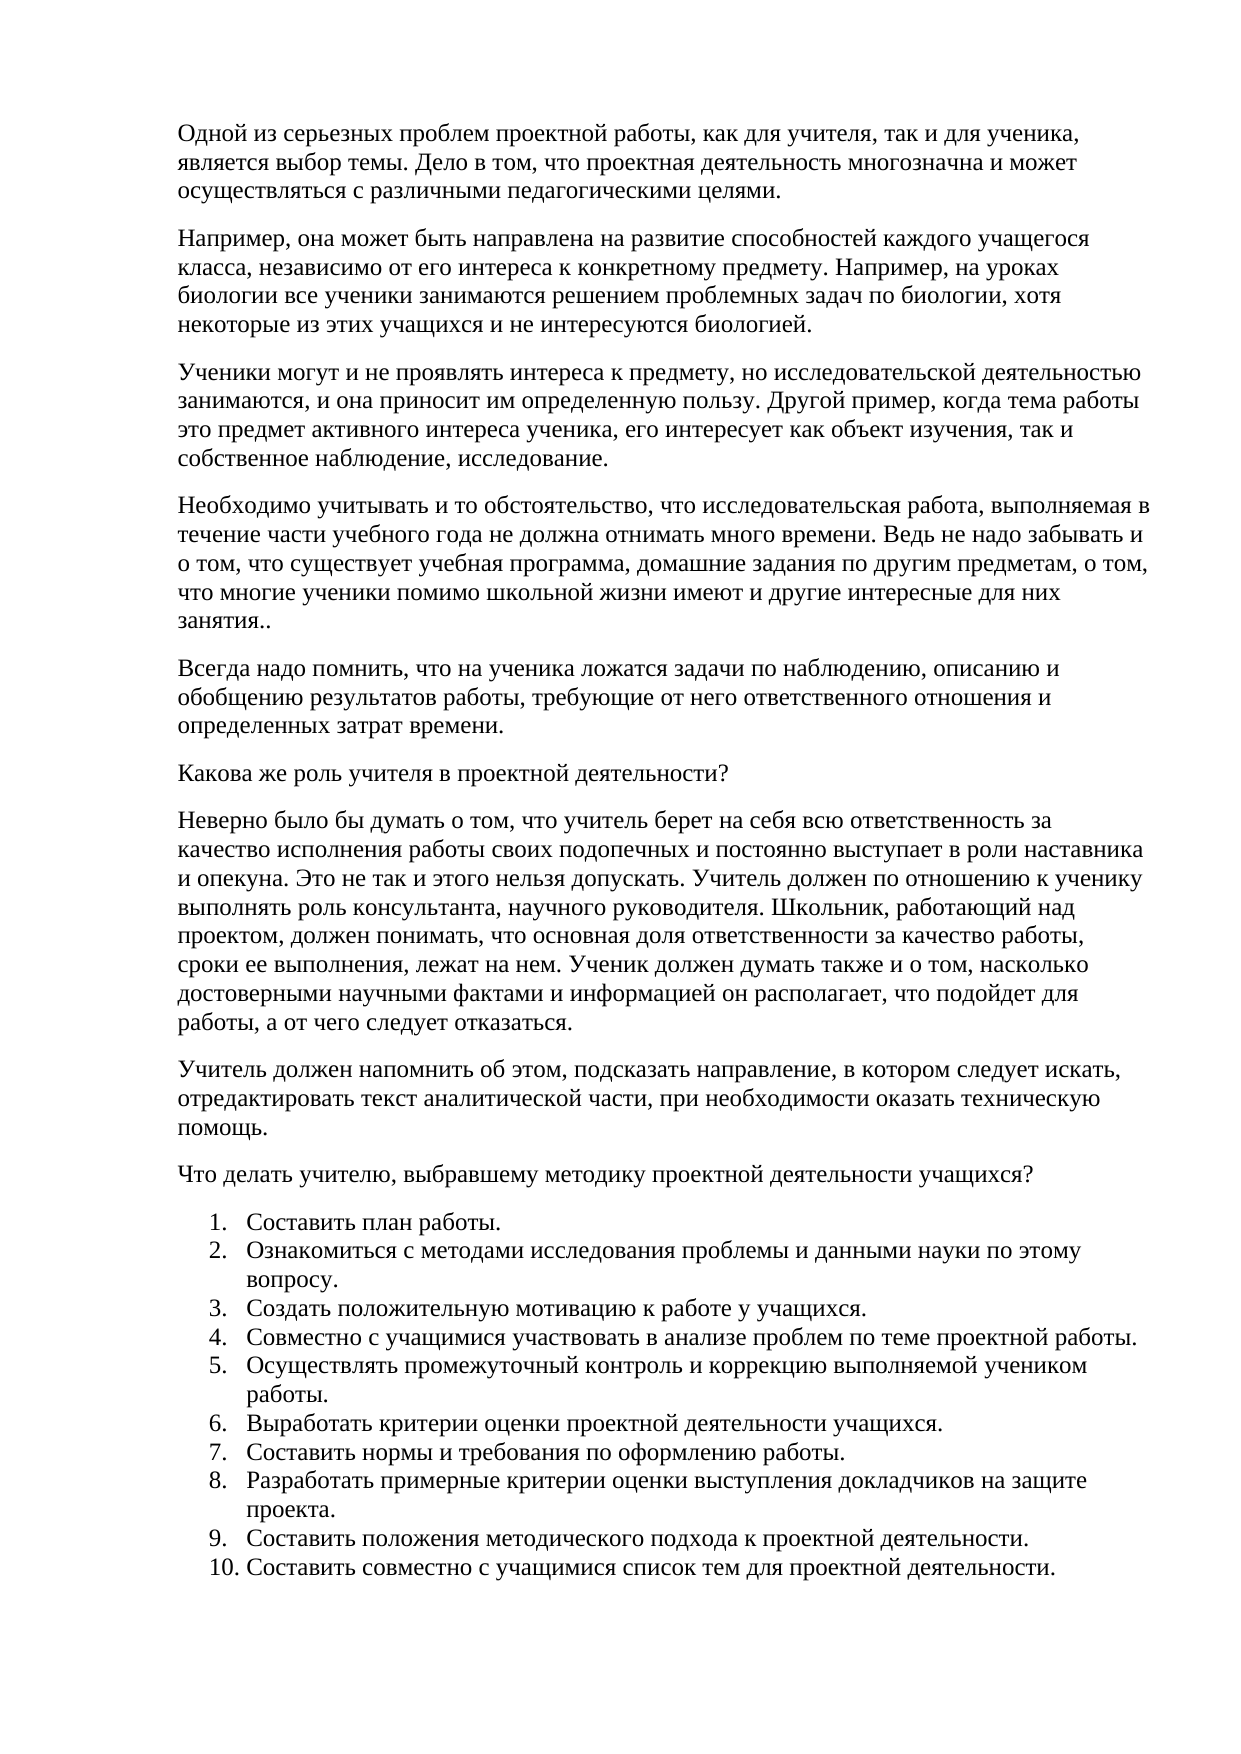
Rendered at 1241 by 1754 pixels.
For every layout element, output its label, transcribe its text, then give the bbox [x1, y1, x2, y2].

list Ознакомиться с методами исследования проблемы и данными науки по этому вопросу. [208, 1236, 1152, 1293]
text Ученики могут и не проявлять интереса к предмету, но исследовательской деятельностью занимаются, и она приносит им определенную пользу. Другой пример, когда тема работы это предмет активного интереса ученика, его интересует как объект изучения, так и собственное наблюдение, исследование. [177, 357, 1152, 472]
text Одной из серьезных проблем проектной работы, как для учителя, так и для ученика, является выбор темы. Дело в том, что проектная деятельность многозначна и может осуществляться с различными педагогическими целями. [177, 118, 1152, 204]
list Составить совместно с учащимися список тем для проектной деятельности. [208, 1552, 1152, 1581]
text Всегда надо помнить, что на ученика ложатся задачи по наблюдению, описанию и обобщению результатов работы, требующие от него ответственного отношения и определенных затрат времени. [177, 653, 1152, 739]
list Выработать критерии оценки проектной деятельности учащихся. [208, 1408, 1152, 1437]
text Неверно было бы думать о том, что учитель берет на себя всю ответственность за качество исполнения работы своих подопечных и постоянно выступает в роли наставника и опекуна. Это не так и этого нельзя допускать. Учитель должен по отношению к ученику выполнять роль консультанта, научного руководителя. Школьник, работающий над проектом, должен понимать, что основная доля ответственности за качество работы, сроки ее выполнения, лежат на нем. Ученик должен думать также и о том, насколько достоверными научными фактами и информацией он располагает, что подойдет для работы, а от чего следует отказаться. [177, 806, 1152, 1036]
text Что делать учителю, выбравшему методику проектной деятельности учащихся? [177, 1159, 1152, 1188]
text Например, она может быть направлена на развитие способностей каждого учащегося класса, независимо от его интереса к конкретному предмету. Например, на уроках биологии все ученики занимаются решением проблемных задач по биологии, хотя некоторые из этих учащихся и не интересуются биологией. [177, 223, 1152, 338]
list Составить план работы. [208, 1207, 1152, 1236]
list Разработать примерные критерии оценки выступления докладчиков на защите проекта. [208, 1466, 1152, 1523]
list Составить нормы и требования по оформлению работы. [208, 1437, 1152, 1466]
list Осуществлять промежуточный контроль и коррекцию выполняемой учеником работы. [208, 1351, 1152, 1408]
list Совместно с учащимися участвовать в анализе проблем по теме проектной работы. [208, 1322, 1152, 1351]
list Составить положения методического подхода к проектной деятельности. [208, 1523, 1152, 1552]
list Создать положительную мотивацию к работе у учащихся. [208, 1293, 1152, 1322]
text Какова же роль учителя в проектной деятельности? [177, 758, 1152, 787]
text Необходимо учитывать и то обстоятельство, что исследовательская работа, выполняемая в течение части учебного года не должна отнимать много времени. Ведь не надо забывать и о том, что существует учебная программа, домашние задания по другим предметам, о том, что многие ученики помимо школьной жизни имеют и другие интересные для них занятия.. [177, 491, 1152, 634]
text Учитель должен напомнить об этом, подсказать направление, в котором следует искать, отредактировать текст аналитической части, при необходимости оказать техническую помощь. [177, 1054, 1152, 1141]
